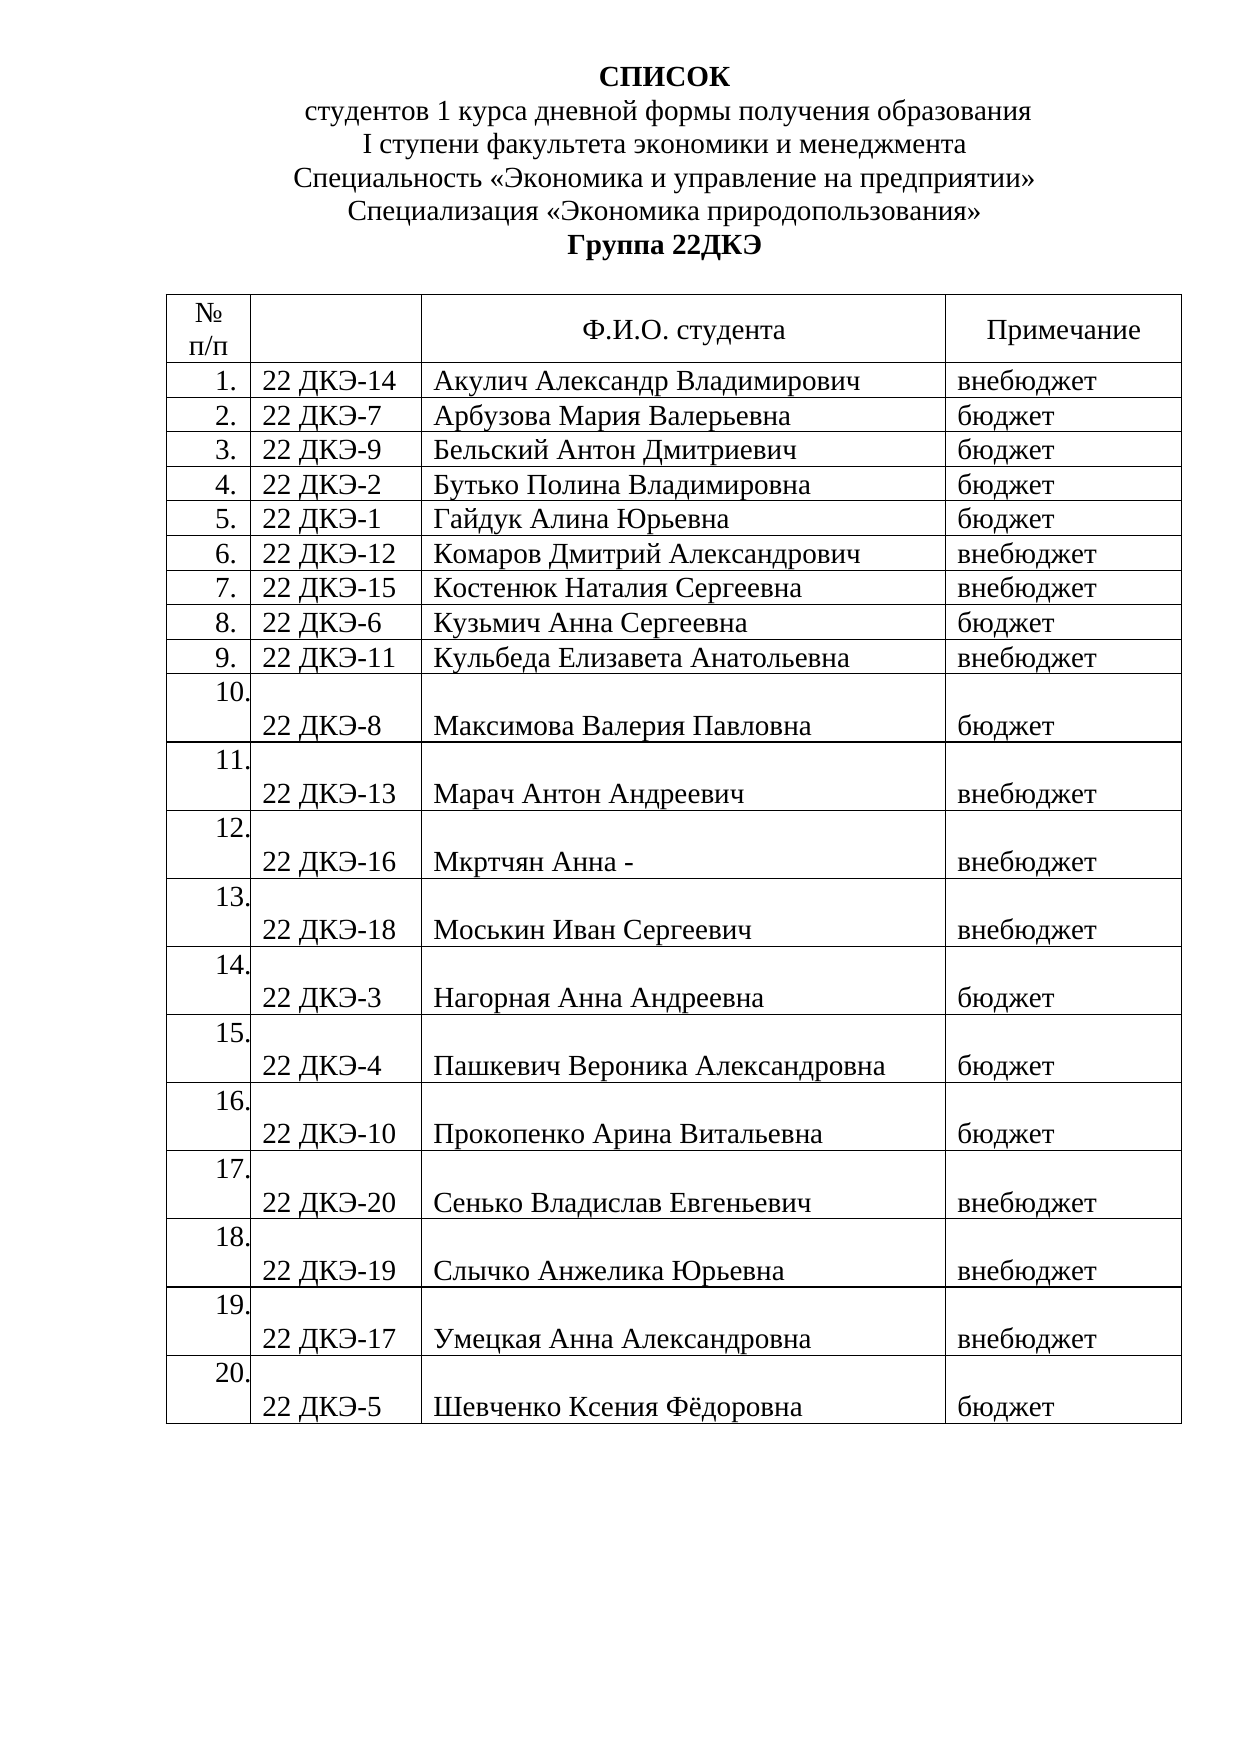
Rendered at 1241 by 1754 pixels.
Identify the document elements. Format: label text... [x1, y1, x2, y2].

text I ступени факультета экономики и менеджмента [177, 126, 1152, 160]
table_cell [167, 743, 250, 809]
table_cell 22 ДКЭ-18 [251, 879, 421, 946]
table_cell [167, 1356, 250, 1423]
table_cell Мкртчян Анна - [422, 811, 945, 878]
table_cell [167, 571, 250, 604]
table_cell 22 ДКЭ-4 [251, 1015, 421, 1082]
table_header [251, 295, 421, 362]
table_cell [167, 811, 250, 878]
table_cell [167, 1219, 250, 1286]
table_cell [167, 605, 250, 639]
table_cell Нагорная Анна Андреевна [422, 947, 945, 1014]
table_cell бюджет [946, 1083, 1181, 1150]
table_cell бюджет [946, 432, 1181, 466]
table_cell [167, 674, 250, 741]
table_cell [167, 432, 250, 466]
table_cell бюджет [946, 467, 1181, 500]
table_cell [167, 879, 250, 946]
table_cell внебюджет [946, 1151, 1181, 1218]
table_cell внебюджет [946, 1219, 1181, 1286]
text Специализация «Экономика природопользования» [177, 193, 1152, 227]
table_cell 22 ДКЭ-3 [251, 947, 421, 1014]
table_cell 22 ДКЭ-11 [251, 640, 421, 673]
table_cell Марач Антон Андреевич [422, 743, 945, 809]
table_cell внебюджет [946, 363, 1181, 397]
table_cell [167, 536, 250, 569]
table_cell [167, 501, 250, 535]
table_cell [167, 947, 250, 1014]
table_cell [167, 1015, 250, 1082]
table_cell [167, 640, 250, 673]
table_cell [167, 1288, 250, 1354]
table_cell внебюджет [946, 743, 1181, 809]
table_cell бюджет [946, 605, 1181, 639]
table_cell Кульбеда Елизавета Анатольевна [422, 640, 945, 673]
table_cell Гайдук Алина Юрьевна [422, 501, 945, 535]
table_cell 22 ДКЭ-7 [251, 398, 421, 431]
table_cell бюджет [946, 398, 1181, 431]
table_cell [167, 1151, 250, 1218]
table_cell 22 ДКЭ-9 [251, 432, 421, 466]
table_cell 22 ДКЭ-6 [251, 605, 421, 639]
table_cell [167, 1083, 250, 1150]
table_cell Слычко Анжелика Юрьевна [422, 1219, 945, 1286]
table_cell [167, 467, 250, 500]
table_cell Пашкевич Вероника Александровна [422, 1015, 945, 1082]
table_cell 22 ДКЭ-20 [251, 1151, 421, 1218]
table_cell Кузьмич Анна Сергеевна [422, 605, 945, 639]
table_cell Прокопенко Арина Витальевна [422, 1083, 945, 1150]
table_cell 22 ДКЭ-13 [251, 743, 421, 809]
table_cell Сенько Владислав Евгеньевич [422, 1151, 945, 1218]
table_cell Арбузова Мария Валерьевна [422, 398, 945, 431]
table_cell Бутько Полина Владимировна [422, 467, 945, 500]
table_header Примечание [946, 295, 1181, 362]
table_cell 22 ДКЭ-14 [251, 363, 421, 397]
table_cell 22 ДКЭ-10 [251, 1083, 421, 1150]
table_cell Костенюк Наталия Сергеевна [422, 571, 945, 604]
table_cell Бельский Антон Дмитриевич [422, 432, 945, 466]
table_cell внебюджет [946, 1288, 1181, 1354]
table_cell бюджет [946, 501, 1181, 535]
table_cell бюджет [946, 674, 1181, 741]
text студентов 1 курса дневной формы получения образования [177, 93, 1152, 126]
table_cell внебюджет [946, 571, 1181, 604]
text Группа 22ДКЭ [177, 227, 1152, 260]
table_header Ф.И.О. студента [422, 295, 945, 362]
text Специальность «Экономика и управление на предприятии» [177, 160, 1152, 193]
table_cell 22 ДКЭ-1 [251, 501, 421, 535]
table_cell [167, 363, 250, 397]
table_cell Шевченко Ксения Фёдоровна [422, 1356, 945, 1423]
table_cell бюджет [946, 1356, 1181, 1423]
table_cell [167, 398, 250, 431]
table_cell Комаров Дмитрий Александрович [422, 536, 945, 569]
table_cell 22 ДКЭ-16 [251, 811, 421, 878]
table_cell 22 ДКЭ-15 [251, 571, 421, 604]
table_cell внебюджет [946, 640, 1181, 673]
table_header № п/п [167, 295, 250, 362]
table_cell 22 ДКЭ-19 [251, 1219, 421, 1286]
table_cell внебюджет [946, 879, 1181, 946]
table_cell бюджет [946, 947, 1181, 1014]
text СПИСОК [177, 59, 1152, 93]
table_cell Моськин Иван Сергеевич [422, 879, 945, 946]
table_cell Акулич Александр Владимирович [422, 363, 945, 397]
table_cell 22 ДКЭ-17 [251, 1288, 421, 1354]
table_cell 22 ДКЭ-5 [251, 1356, 421, 1423]
table_cell внебюджет [946, 811, 1181, 878]
table_cell 22 ДКЭ-2 [251, 467, 421, 500]
table_cell бюджет [946, 1015, 1181, 1082]
table_cell Максимова Валерия Павловна [422, 674, 945, 741]
table_cell внебюджет [946, 536, 1181, 569]
table_cell Умецкая Анна Александровна [422, 1288, 945, 1354]
table_cell 22 ДКЭ-12 [251, 536, 421, 569]
table_cell 22 ДКЭ-8 [251, 674, 421, 741]
